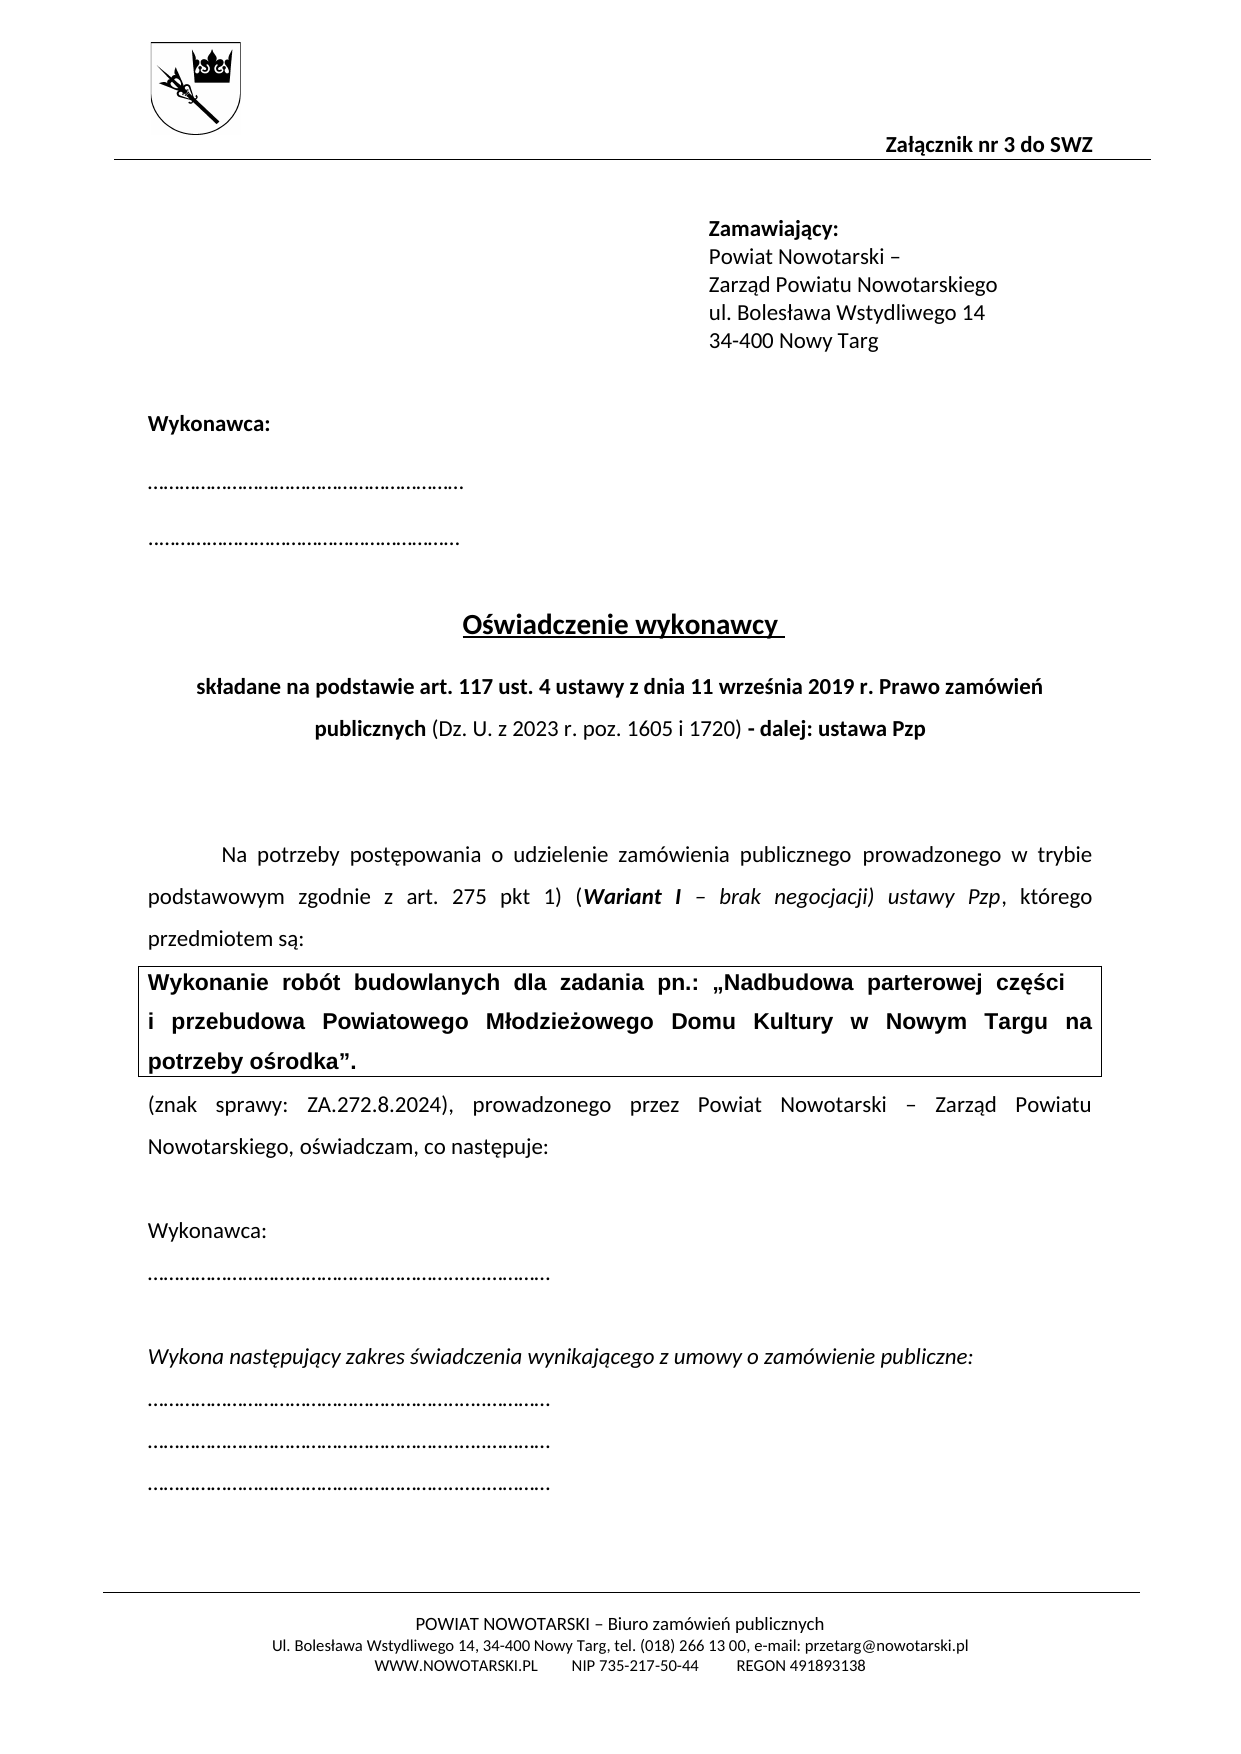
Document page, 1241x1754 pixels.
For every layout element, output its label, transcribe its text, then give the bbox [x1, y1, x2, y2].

picture [150, 42, 241, 135]
text ul. Bolesława Wstydliwego 14 [709, 298, 1093, 326]
text …………………………………………………..…..………… [148, 1426, 1093, 1454]
text Zarząd Powiatu Nowotarskiego [709, 270, 1093, 298]
text Na potrzeby postępowania o udzielenie zamówienia publicznego prowadzonego w trybie podstawowym zgodnie z art. 275 pkt 1) (Wariant I – brak negocjacji) ustawy Pzp, którego przedmiotem są: [148, 840, 1093, 952]
text składane na podstawie art. 117 ust. 4 ustawy z dnia 11 września 2019 r. Prawo zamówień publicznych (Dz. U. z 2023 r. poz. 1605 i 1720) - dalej: ustawa Pzp [148, 672, 1093, 742]
text Oświadczenie wykonawcy [148, 606, 1093, 642]
text 34-400 Nowy Targ [709, 326, 1093, 354]
text …………………………………………………..…..………… [148, 1468, 1093, 1496]
text Wykonawca: [148, 409, 1093, 437]
text Wykonanie robót budowlanych dla zadania pn.: „Nadbudowa parterowej części i przebudowa Powiatowego Młodzieżowego Domu Kultury w Nowym Targu na potrzeby ośrodka”. [139, 967, 1101, 1076]
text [148, 1342, 1093, 1370]
text …………………………………………………… [148, 467, 532, 495]
text Zamawiający: [709, 214, 1093, 242]
text (znak sprawy: ZA.272.8.2024), prowadzonego przez Powiat Nowotarski – Zarząd Powiatu Nowotarskiego, oświadczam, co następuje: [148, 1090, 1093, 1160]
text ..………………………………………………… [148, 523, 532, 551]
text Powiat Nowotarski – [709, 242, 1093, 270]
text Wykonawca: [148, 1216, 1093, 1244]
text …………………………………………………..…..………… [148, 1258, 1093, 1286]
text …………………………………………………..…..………… [148, 1384, 1093, 1412]
